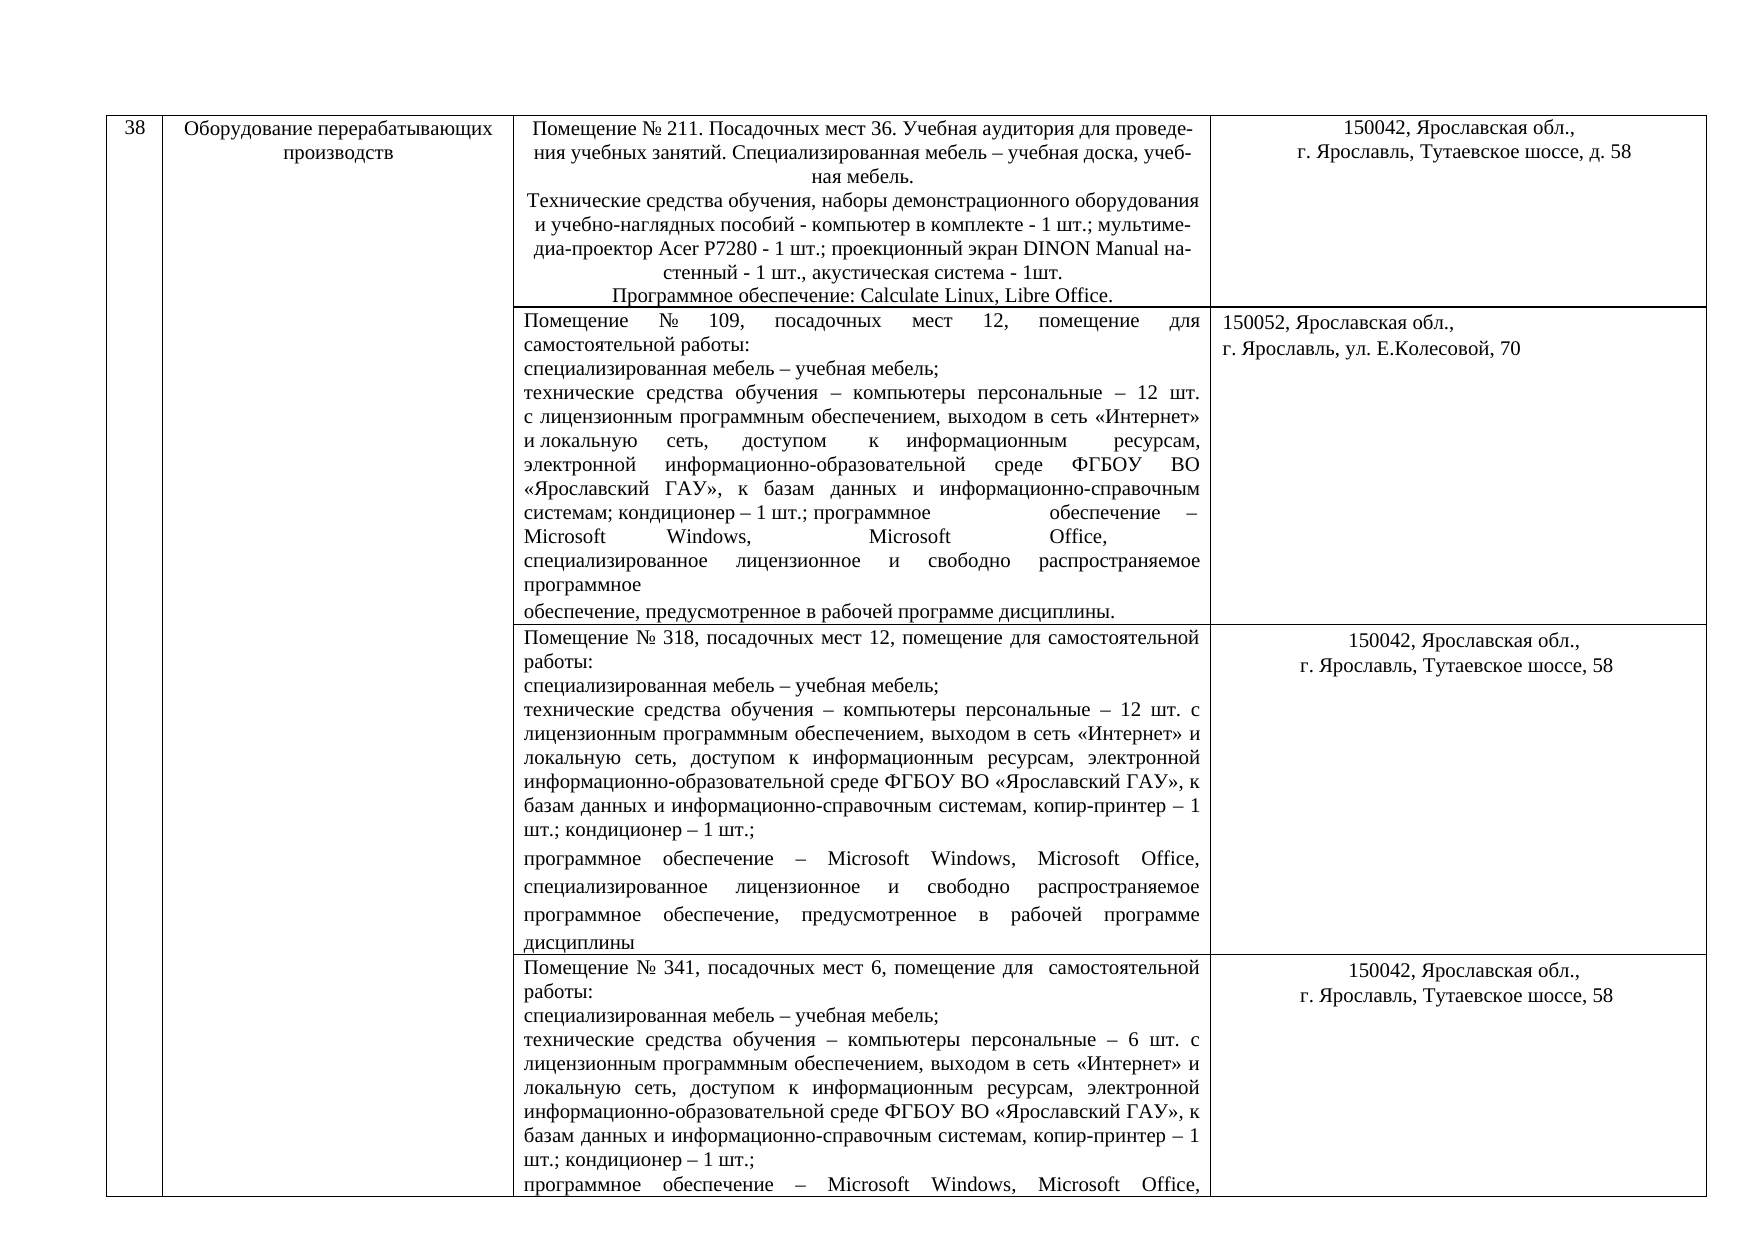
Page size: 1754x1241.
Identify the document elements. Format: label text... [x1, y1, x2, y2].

table_cell Оборудование перерабатывающих производств [163, 116, 513, 1196]
table_cell 150042, Ярославская обл., г. Ярославль, Тутаевское шоссе, д. 58 [1211, 116, 1706, 306]
table_cell 150052, Ярославская обл., г. Ярославль, ул. Е.Колесовой, 70 [1211, 308, 1706, 624]
table_cell Помещение № 211. Посадочных мест 36. Учебная аудитория для проведе- ния учебных занятий. Специализированная мебель – учебная доска, учеб- ная мебель. Технические средства обучения, наборы демонстрационного оборудования и учебно-наглядных пособий - компьютер в комплекте - 1 шт.; мультиме- диа-проектор Acer Р7280 - 1 шт.; проекционный экран DINON Manual на- стенный - 1 шт., акустическая система - 1шт. Программное обеспечение: Calculate Linux, Libre Office. [514, 116, 1210, 306]
table_cell 38 [107, 116, 162, 1196]
table_cell Помещение № 318, посадочных мест 12, помещение для самостоятельной работы: специализированная мебель – учебная мебель; технические средства обучения – компьютеры персональные – 12 шт. с лицензионным программным обеспечением, выходом в сеть «Интернет» и локальную сеть, доступом к информационным ресурсам, электронной информационно-образовательной среде ФГБОУ ВО «Ярославский ГАУ», к базам данных и информационно-справочным системам, копир-принтер – 1 шт.; кондиционер – 1 шт.; программное обеспечение – Microsoft Windows, Microsoft Office, специализированное лицензионное и свободно распространяемое программное обеспечение, предусмотренное в рабочей программе дисциплины [514, 625, 1210, 954]
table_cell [514, 955, 1210, 1196]
table_cell Помещение № 109, посадочных мест 12, помещение для самостоятельной работы: специализированная мебель – учебная мебель; технические средства обучения – компьютеры персональные – 12 шт. с лицензионным программным обеспечением, выходом в сеть «Интернет» и локальную сеть, доступом к информационным ресурсам, электронной информационно-образовательной среде ФГБОУ ВО «Ярославский ГАУ», к базам данных и информационно-справочным системам; кондиционер – 1 шт.; программное обеспечение – Microsoft Windows, Microsoft Office, специализированное лицензионное и свободно распространяемое программное обеспечение, предусмотренное в рабочей программе дисциплины. [514, 308, 1210, 624]
table_cell 150042, Ярославская обл., г. Ярославль, Тутаевское шоссе, 58 [1211, 625, 1706, 954]
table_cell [1211, 955, 1706, 1196]
